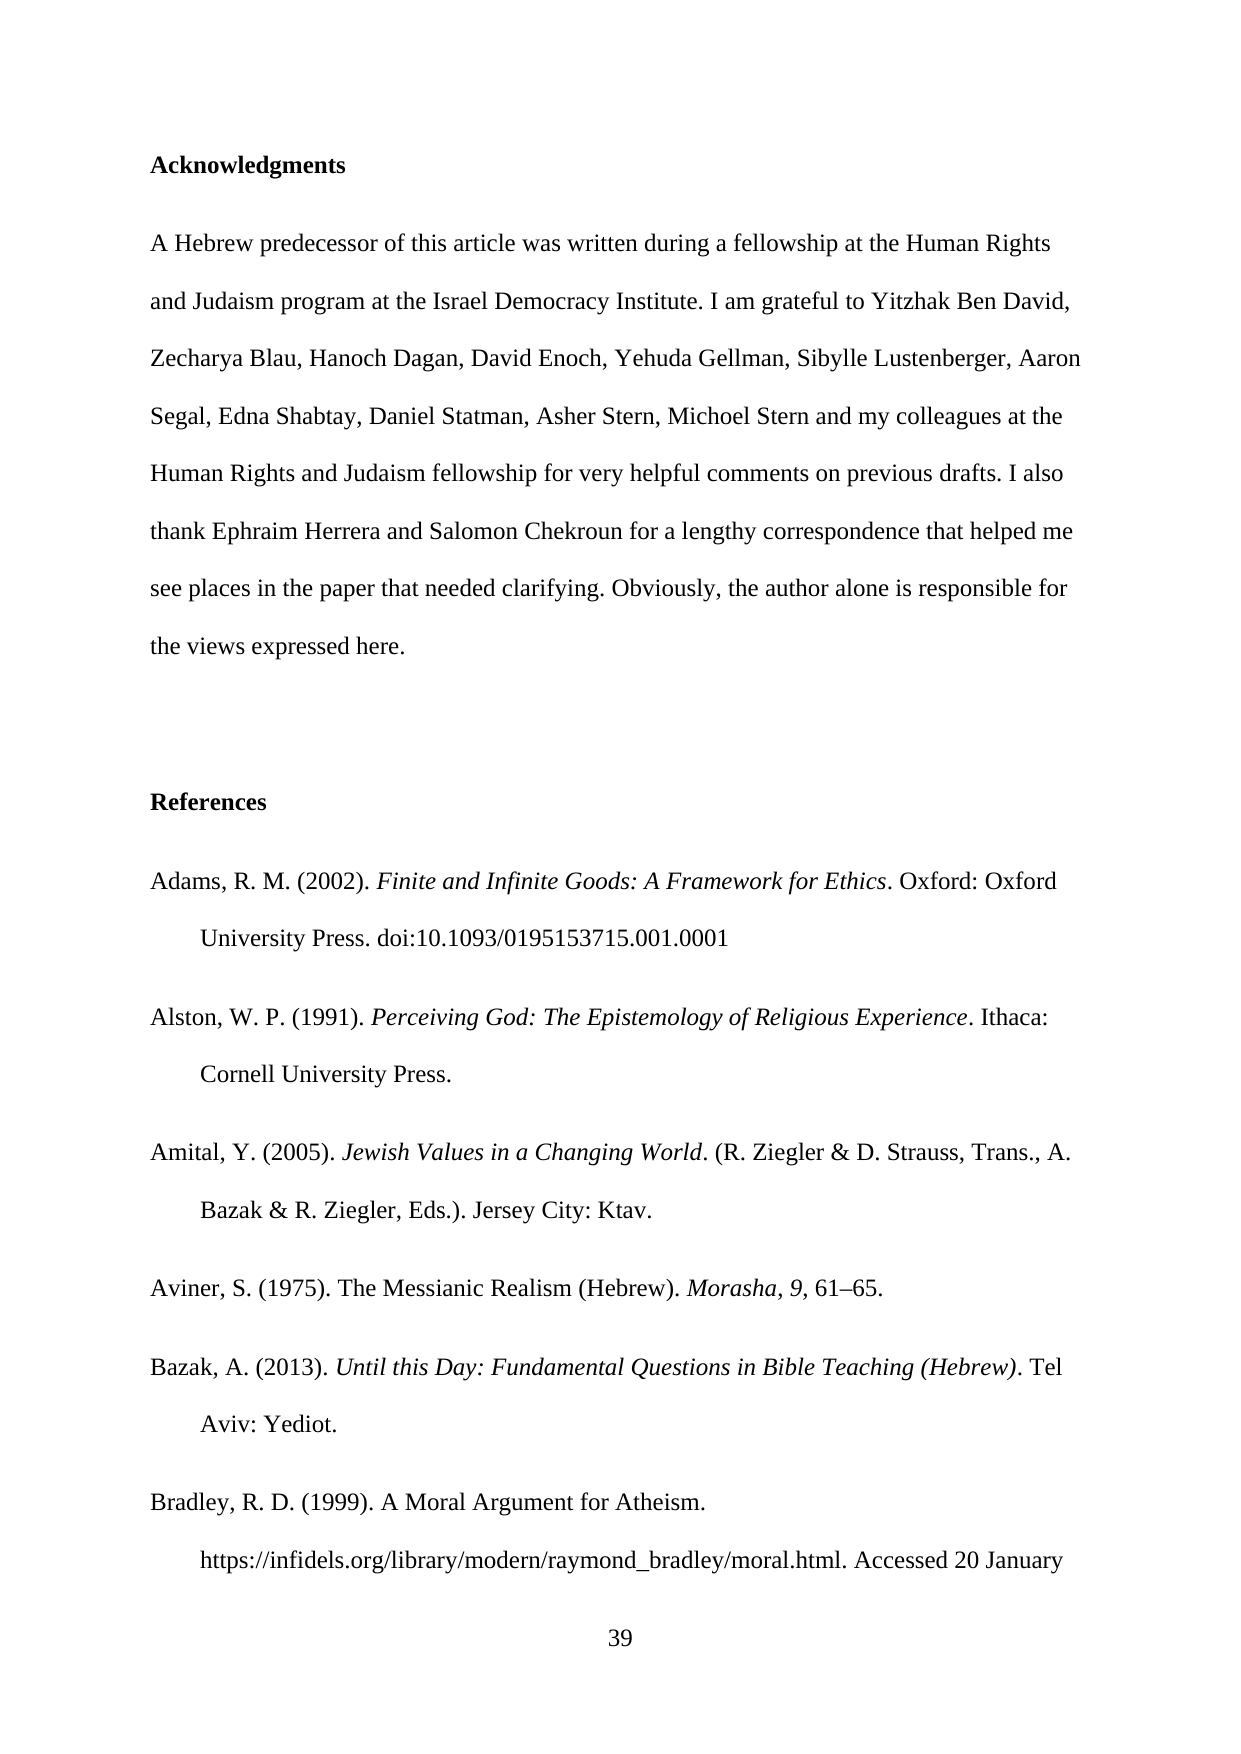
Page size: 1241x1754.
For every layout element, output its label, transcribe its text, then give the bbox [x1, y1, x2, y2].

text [150, 1487, 1090, 1574]
text Amital, Y. (2005). Jewish Values in a Changing World. (R. Ziegler & D. Strauss, Trans., A. Bazak & R. Ziegler, Eds.). Jersey City: Ktav. [150, 1137, 1090, 1224]
subtitle Acknowledgments [150, 150, 1090, 179]
subtitle References [150, 787, 1090, 816]
text Adams, R. M. (2002). Finite and Infinite Goods: A Framework for Ethics. Oxford: Oxford University Press. doi:10.1093/0195153715.001.0001 [150, 866, 1090, 952]
text A Hebrew predecessor of this article was written during a fellowship at the Human Rights and Judaism program at the Israel Democracy Institute. I am grateful to Yitzhak Ben David, Zecharya Blau, Hanoch Dagan, David Enoch, Yehuda Gellman, Sibylle Lustenberger, Aaron Segal, Edna Shabtay, Daniel Statman, Asher Stern, Michoel Stern and my colleagues at the Human Rights and Judaism fellowship for very helpful comments on previous drafts. I also thank Ephraim Herrera and Salomon Chekroun for a lengthy correspondence that helped me see places in the paper that needed clarifying. Obviously, the author alone is responsible for the views expressed here. [150, 228, 1090, 659]
text Aviner, S. (1975). The Messianic Realism (Hebrew). Morasha, 9, 61–65. [150, 1273, 1090, 1302]
text Bazak, A. (2013). Until this Day: Fundamental Questions in Bible Teaching (Hebrew). Tel Aviv: Yediot. [150, 1352, 1090, 1438]
text Alston, W. P. (1991). Perceiving God: The Epistemology of Religious Experience. Ithaca: Cornell University Press. [150, 1002, 1090, 1088]
